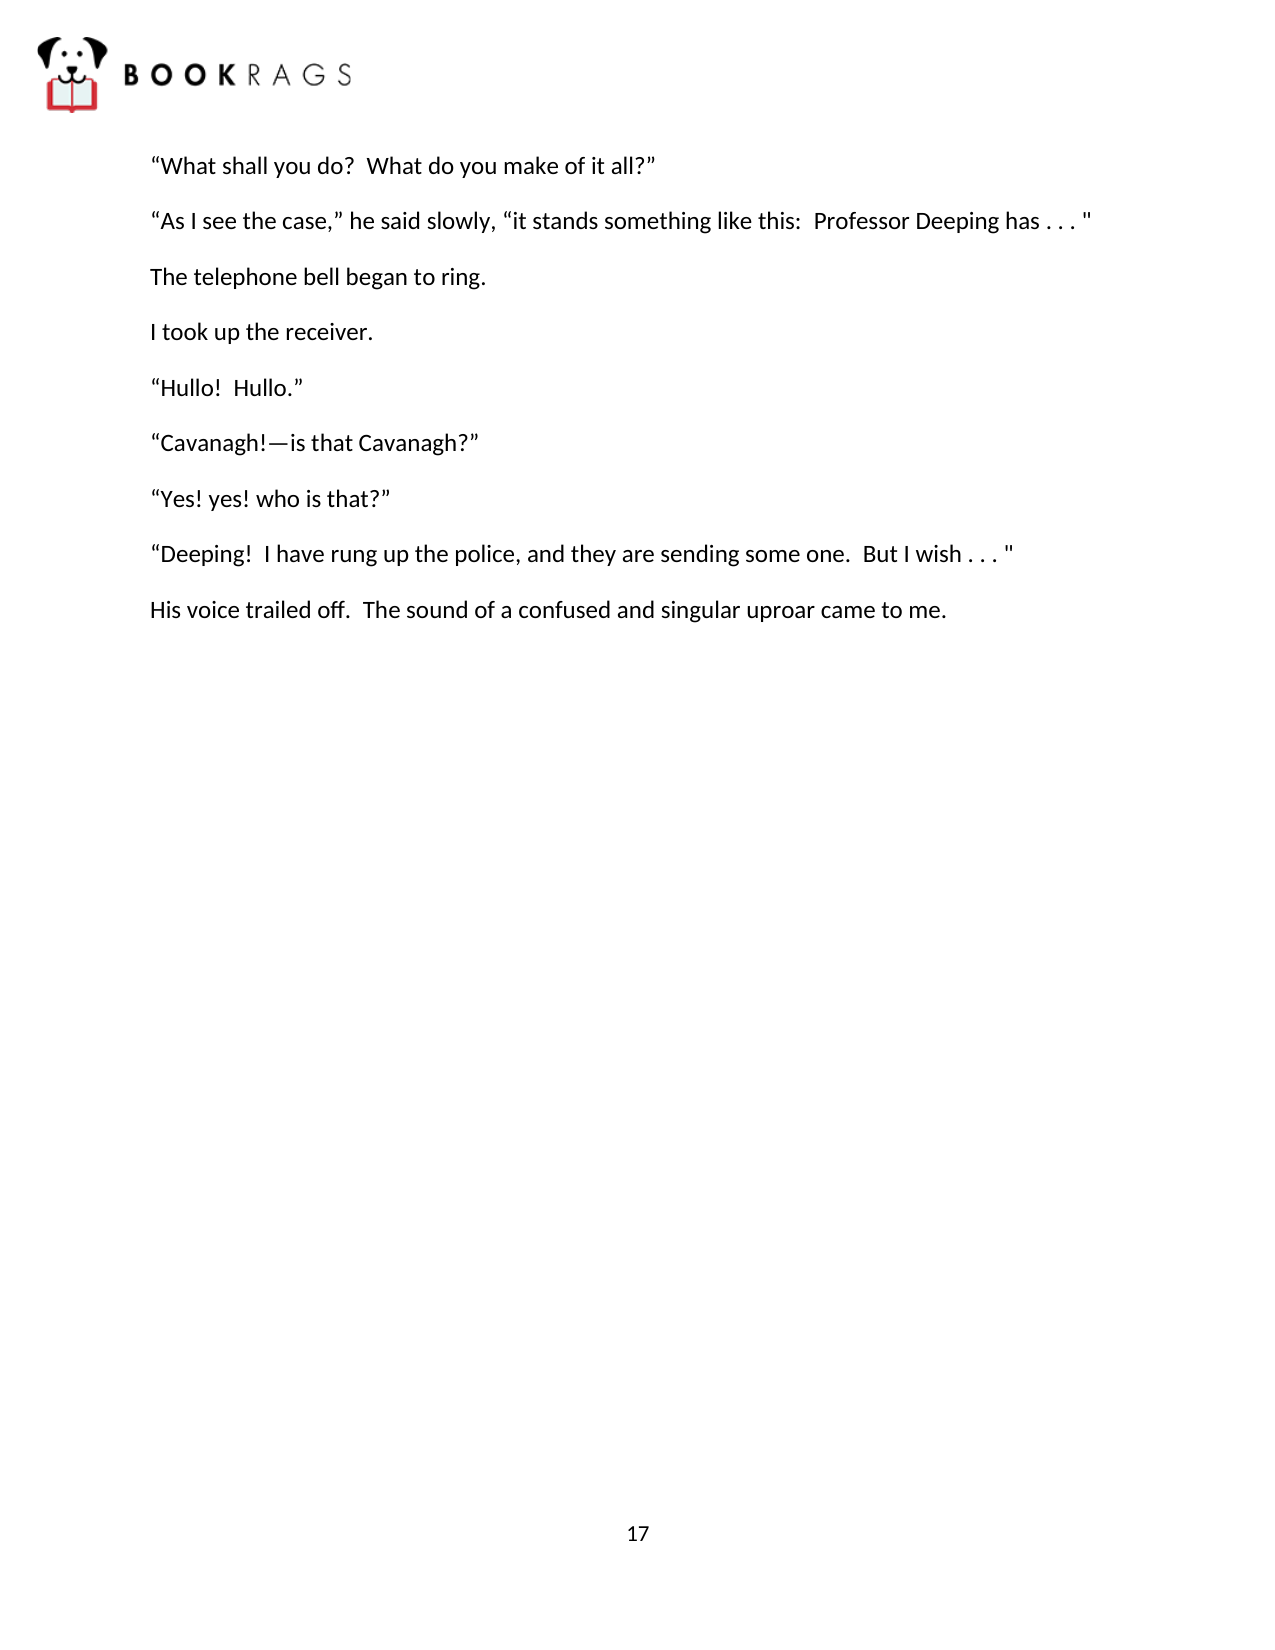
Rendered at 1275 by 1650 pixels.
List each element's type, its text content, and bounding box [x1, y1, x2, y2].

text “Yes! yes! who is that?” [150, 483, 1125, 514]
text I took up the receiver. [150, 317, 1125, 347]
text The telephone bell began to ring. [150, 261, 1125, 292]
picture [37, 37, 351, 113]
text “Deeping! I have rung up the police, and they are sending some one. But I wish . . . " [150, 539, 1125, 569]
text “What shall you do? What do you make of it all?” [150, 150, 1125, 181]
text His voice trailed off. The sound of a confused and singular uproar came to me. [150, 594, 1125, 625]
text “Cavanagh!—­is that Cavanagh?” [150, 428, 1125, 458]
text “Hullo! Hullo.” [150, 372, 1125, 403]
text “As I see the case,” he said slowly, “it stands something like this: Professor Deeping has . . . " [150, 206, 1125, 236]
